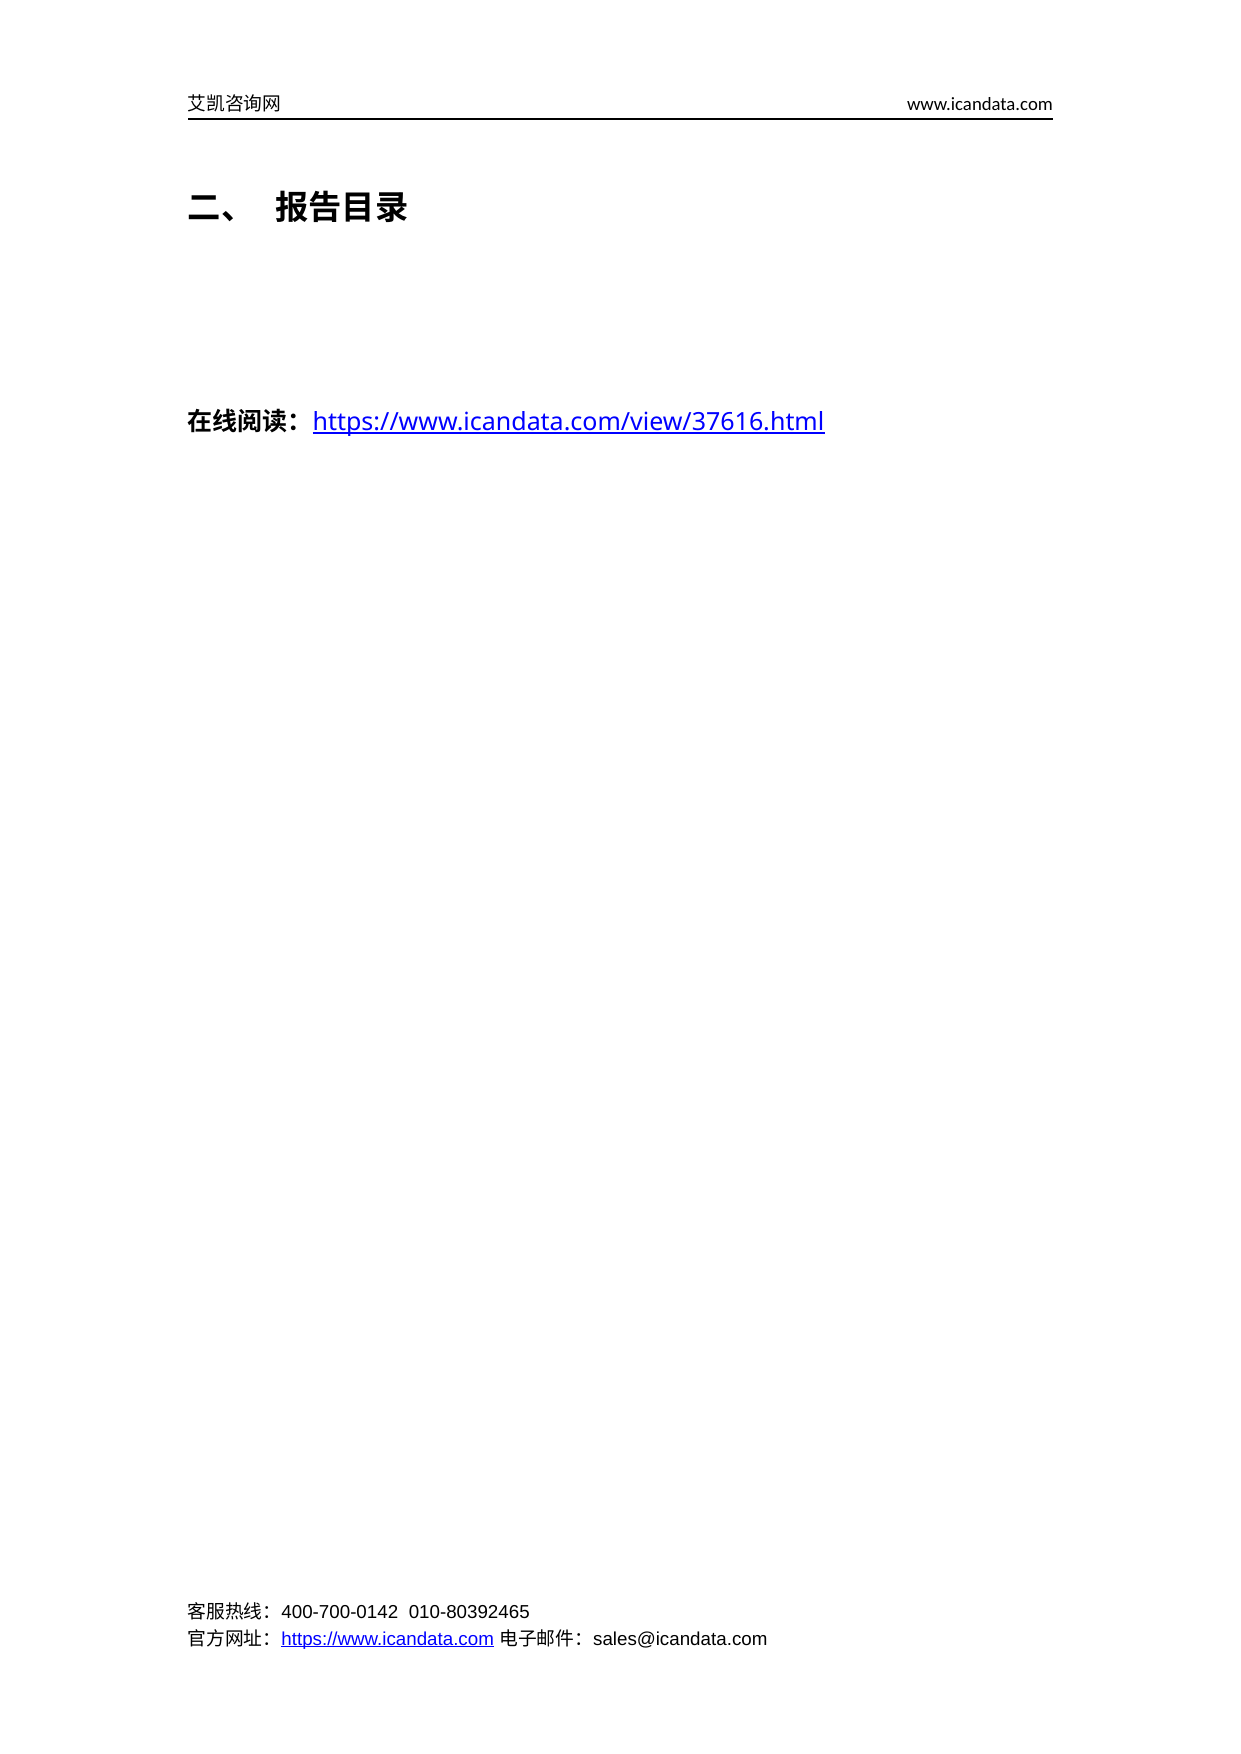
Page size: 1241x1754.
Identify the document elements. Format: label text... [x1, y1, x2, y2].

text 在线阅读：https://www.icandata.com/view/37616.html [187, 387, 1053, 452]
subtitle 报告目录 [187, 172, 1053, 237]
